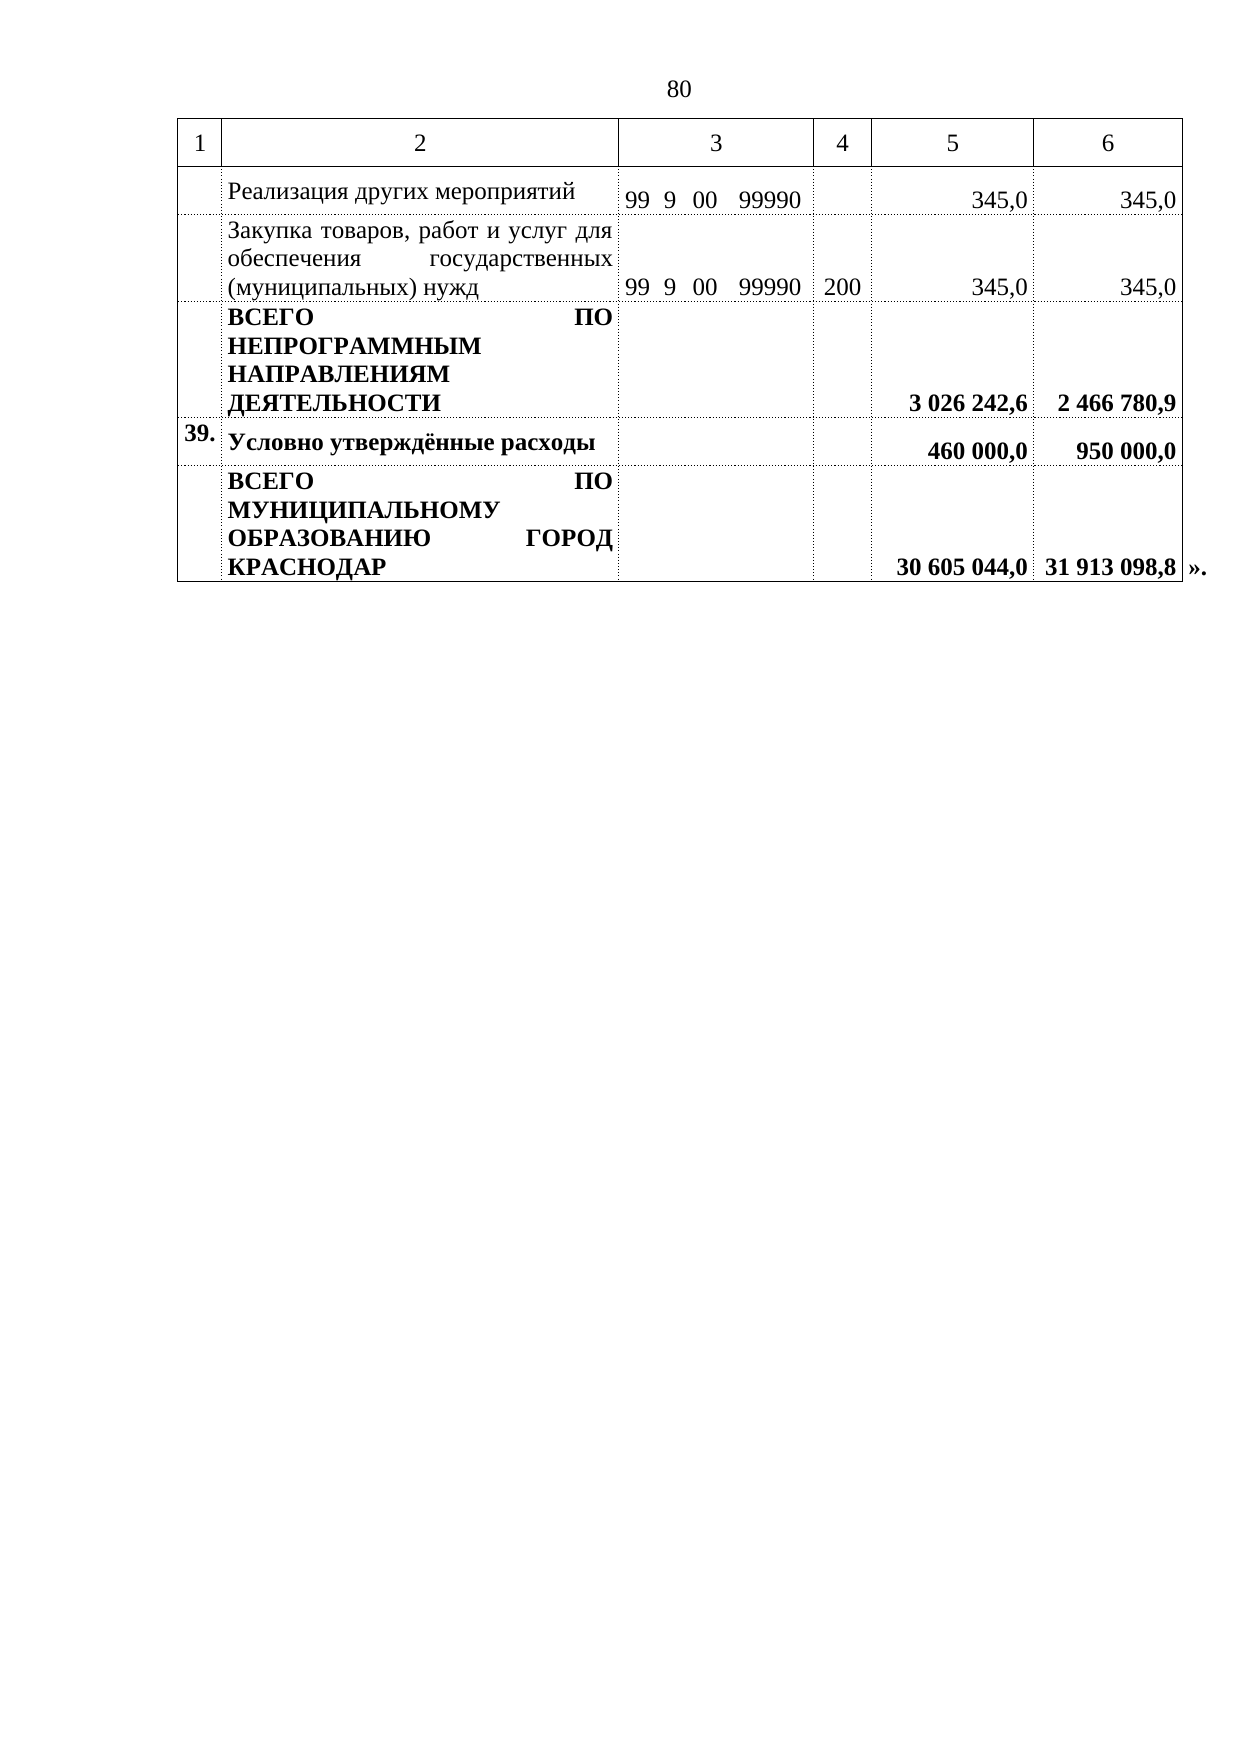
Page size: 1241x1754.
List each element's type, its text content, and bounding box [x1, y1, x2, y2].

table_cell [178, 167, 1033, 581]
table_header 4 [814, 119, 871, 166]
table_header 5 [872, 119, 1033, 166]
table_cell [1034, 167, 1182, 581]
table_header 1 [178, 119, 221, 166]
table_header 2 [222, 119, 618, 166]
table_header 6 [1034, 119, 1182, 166]
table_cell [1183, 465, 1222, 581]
table_header 3 [619, 119, 813, 166]
